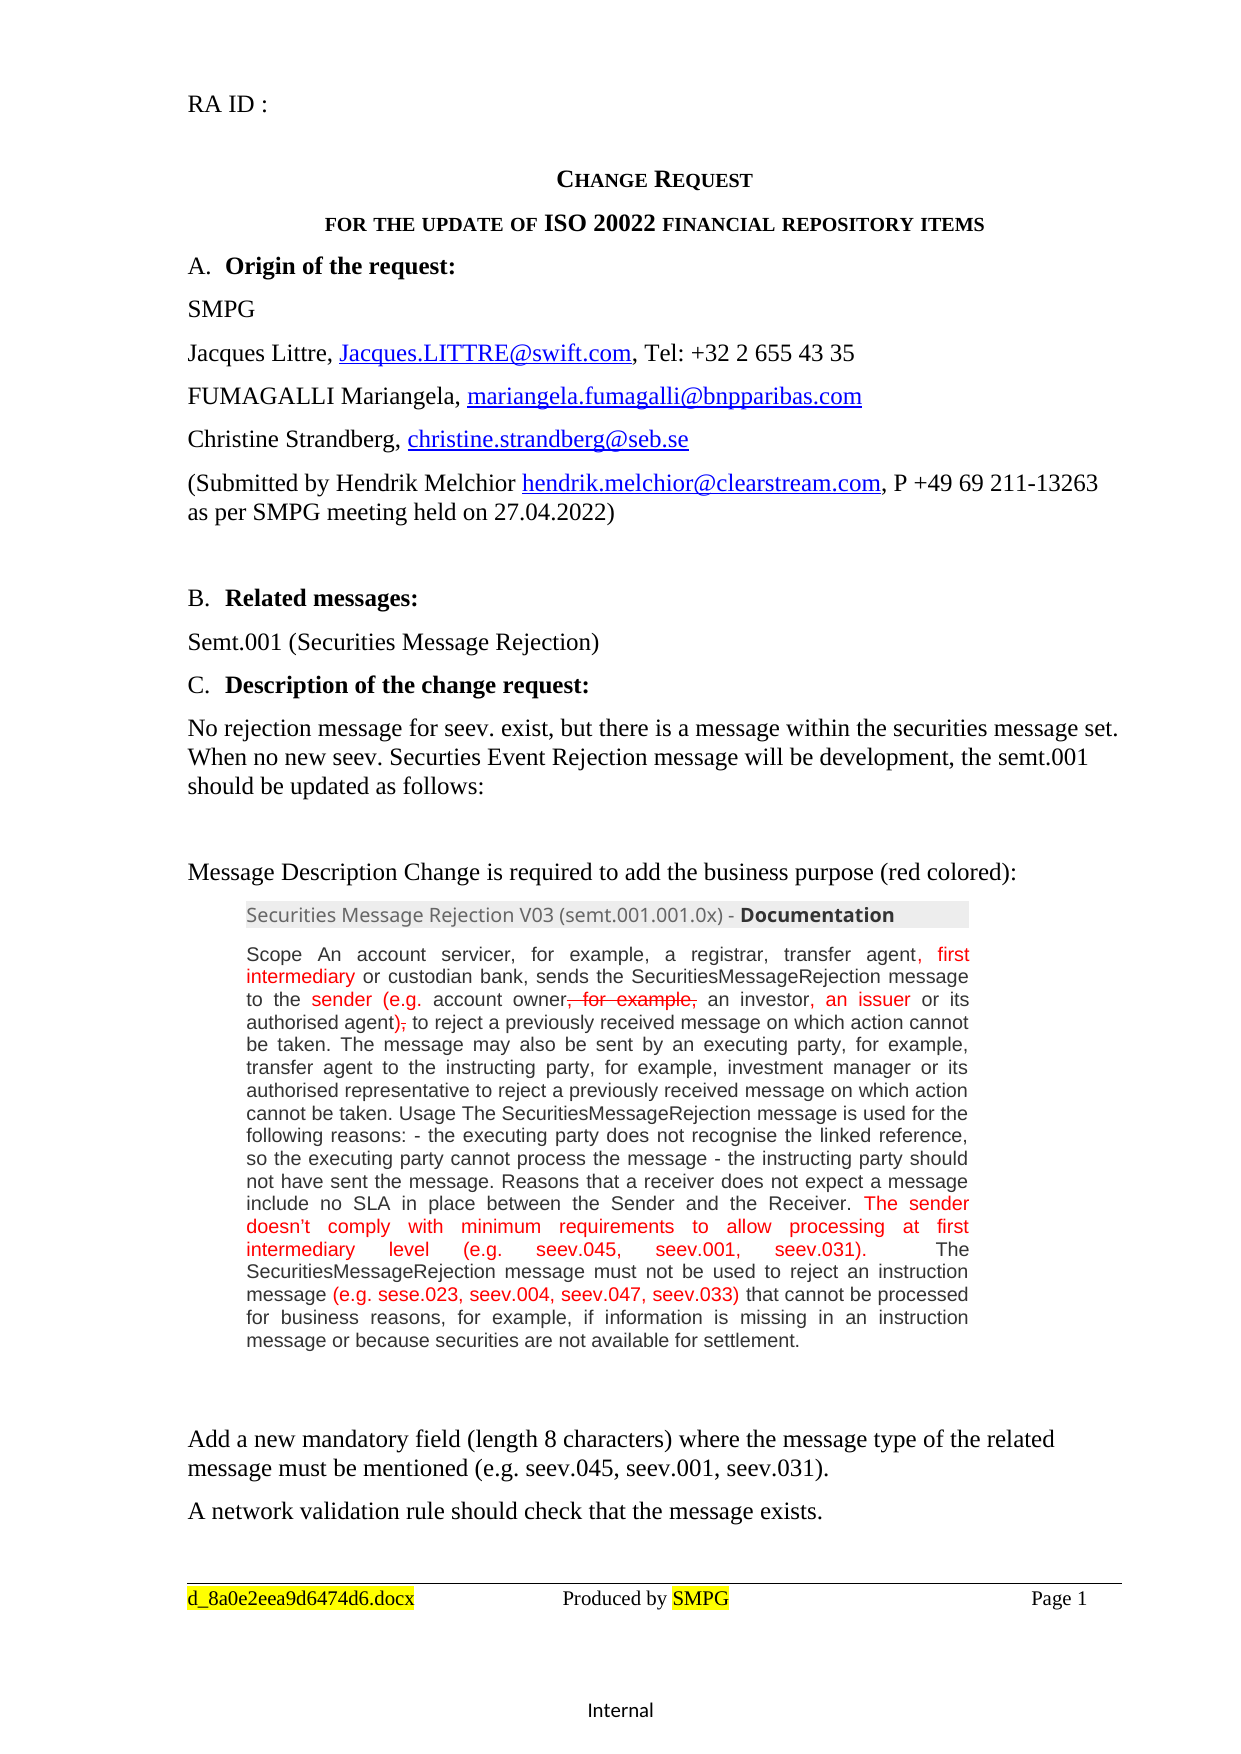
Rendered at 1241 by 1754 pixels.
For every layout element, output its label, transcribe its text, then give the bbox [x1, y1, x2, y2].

text A network validation rule should check that the message exists. [187, 1496, 1122, 1525]
text No rejection message for seev. exist, but there is a message within the securities message set. When no new seev. Securties Event Rejection message will be development, the semt.001 should be updated as follows: [187, 713, 1122, 799]
text Scope An account servicer, for example, a registrar, transfer agent, first intermediary or custodian bank, sends the SecuritiesMessageRejection message to the sender (e.g. account owner, for example, an investor, an issuer or its authorised agent), to reject a previously received message on which action cannot be taken. The message may also be sent by an executing party, for example, transfer agent to the instructing party, for example, investment manager or its authorised representative to reject a previously received message on which action cannot be taken. Usage The SecuritiesMessageRejection message is used for the following reasons: - the executing party does not recognise the linked reference, so the executing party cannot process the message - the instructing party should not have sent the message. Reasons that a receiver does not expect a message include no SLA in place between the Sender and the Receiver. The sender doesn’t comply with minimum requirements to allow processing at first intermediary level (e.g. seev.045, seev.001, seev.031). The SecuritiesMessageRejection message must not be used to reject an instruction message (e.g. sese.023, seev.004, seev.047, seev.033) that cannot be processed for business reasons, for example, if information is missing in an instruction message or because securities are not available for settlement. [246, 942, 969, 1351]
text Christine Strandberg, christine.strandberg@seb.se [187, 424, 1122, 453]
text SMPG [187, 294, 1122, 323]
text Securities Message Rejection V03 (semt.001.001.0x) - Documentation [246, 901, 969, 928]
text Jacques Littre, Jacques.LITTRE@swift.com, Tel: +32 2 655 43 35 [187, 338, 1122, 367]
text FUMAGALLI Mariangela, mariangela.fumagalli@bnpparibas.com [187, 381, 1122, 410]
text Semt.001 (Securities Message Rejection) [187, 627, 1122, 655]
text Change Request [187, 164, 1122, 193]
text Add a new mandatory field (length 8 characters) where the message type of the related message must be mentioned (e.g. seev.045, seev.001, seev.031). [187, 1424, 1122, 1481]
list Origin of the request: [187, 251, 1122, 280]
text (Submitted by Hendrik Melchior hendrik.melchior@clearstream.com, P +49 69 211-13263 as per SMPG meeting held on 27.04.2022) [187, 468, 1122, 525]
list Description of the change request: [187, 670, 1122, 699]
text Message Description Change is required to add the business purpose (red colored): [187, 857, 1122, 886]
list Related messages: [187, 583, 1122, 612]
text for the update of ISO 20022 financial repository items [187, 208, 1122, 237]
